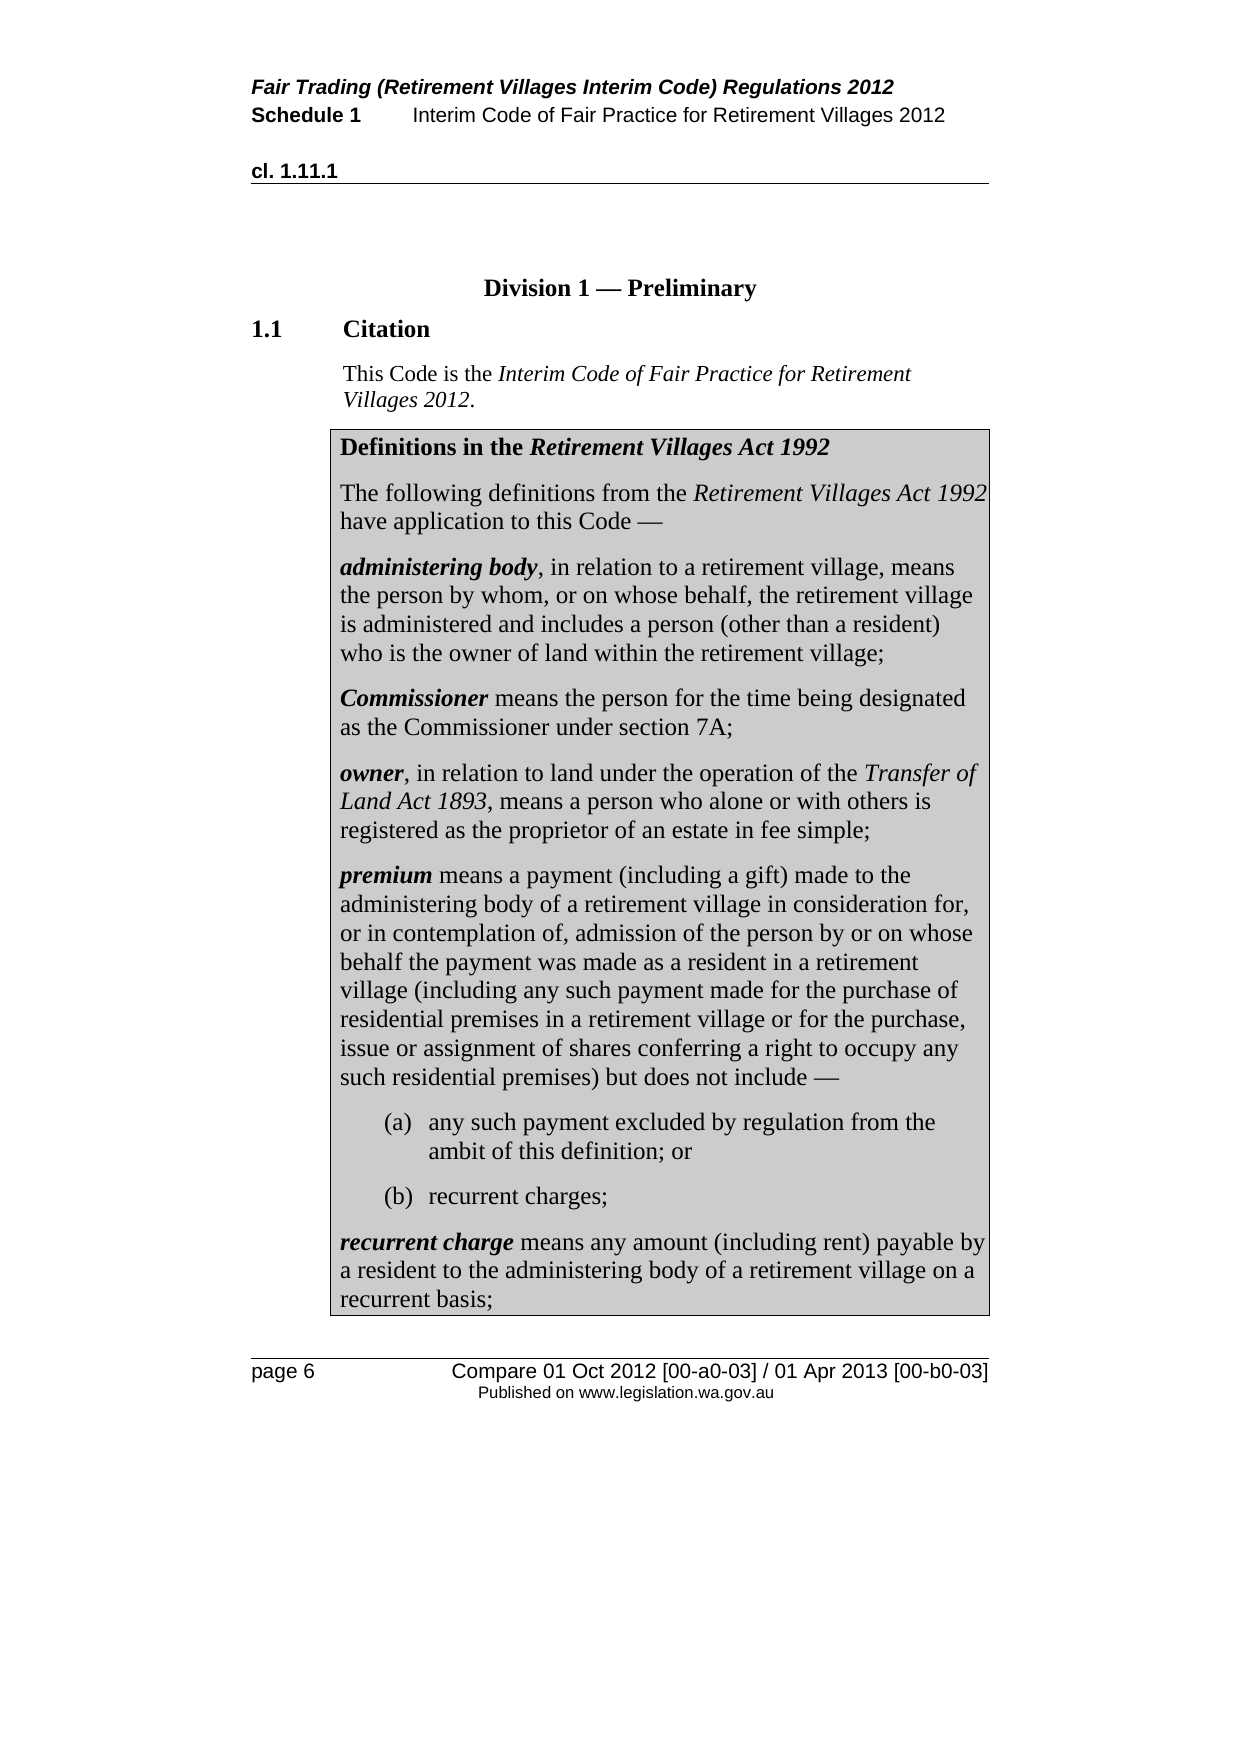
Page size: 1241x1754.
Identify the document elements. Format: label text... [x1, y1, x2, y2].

text This Code is the Interim Code of Fair Practice for Retirement Villages 2012. [251, 360, 989, 412]
subtitle administering body, in relation to a retirement village, means the person by whom, or on whose behalf, the retirement village is administered and includes a person (other than a resident) who is the owner of land within the retirement village; [331, 549, 989, 667]
subtitle Commissioner means the person for the time being designated as the Commissioner under section 7A; [331, 680, 989, 741]
subtitle The following definitions from the Retirement Villages Act 1992 have application to this Code — [331, 474, 989, 535]
subtitle (b) recurrent charges; [331, 1178, 989, 1210]
subtitle premium means a payment (including a gift) made to the administering body of a retirement village in consideration for, or in contemplation of, admission of the person by or on whose behalf the payment was made as a resident in a retirement village (including any such payment made for the purchase of residential premises in a retirement village or for the purchase, issue or assignment of shares conferring a right to occupy any such residential premises) but does not include — [331, 857, 989, 1091]
subtitle Definitions in the Retirement Villages Act 1992 [331, 430, 989, 461]
subtitle owner, in relation to land under the operation of the Transfer of Land Act 1893, means a person who alone or with others is registered as the proprietor of an estate in fee simple; [331, 754, 989, 844]
subtitle 1.1 Citation [251, 314, 989, 343]
subtitle (a) any such payment excluded by regulation from the ambit of this definition; or [331, 1104, 989, 1165]
subtitle recurrent charge means any amount (including rent) payable by a resident to the administering body of a retirement village on a recurrent basis; [331, 1224, 989, 1315]
subtitle Division 1 — Preliminary [251, 273, 989, 302]
